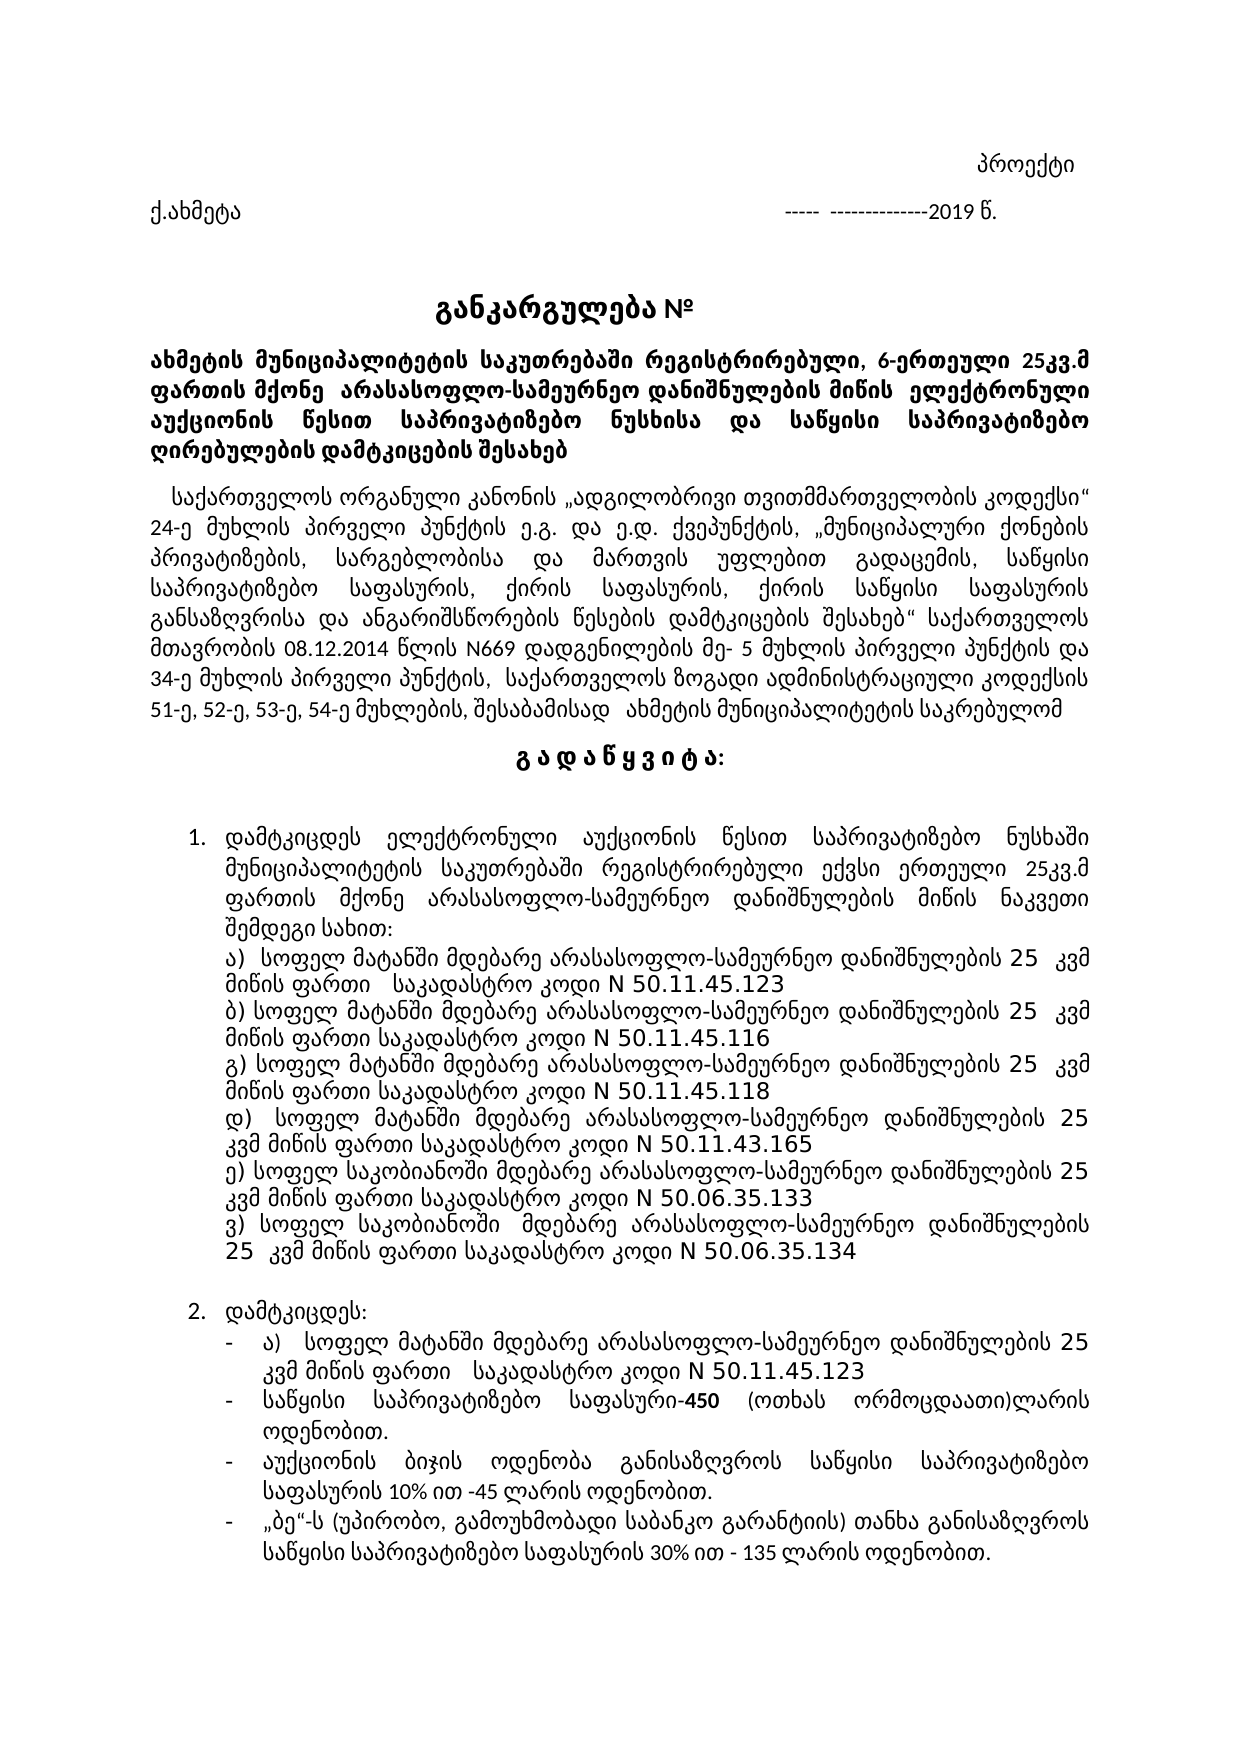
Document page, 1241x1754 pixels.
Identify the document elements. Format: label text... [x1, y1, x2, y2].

list აუქციონის ბიჯის ოდენობა განისაზღვროს საწყისი საპრივატიზებო საფასურის 10% ით -45 ლარის ოდენობით. [225, 1447, 1090, 1505]
text ქ.ახმეტა ----- --------------2019 წ. [150, 197, 1090, 225]
list გ) სოფელ მატანში მდებარე არასასოფლო-სამეურნეო დანიშნულების 25 კვმ მიწის ფართი საკადასტრო კოდი N 50.11.45.118 [225, 1051, 1090, 1105]
text გ ა დ ა წ ყ ვ ი ტ ა: [150, 742, 1090, 772]
text საქართველოს ორგანული კანონის „ადგილობრივი თვითმმართველობის კოდექსი“ 24-ე მუხლის პირველი პუნქტის ე.გ. და ე.დ. ქვეპუნქტის, „მუნიციპალური ქონების პრივატიზების, სარგებლობისა და მართვის უფლებით გადაცემის, საწყისი საპრივატიზებო საფასურის, ქირის საფასურის, ქირის საწყისი საფასურის განსაზღვრისა და ანგარიშსწორების წესების დამტკიცების შესახებ“ საქართველოს მთავრობის 08.12.2014 წლის N669 დადგენილების მე- 5 მუხლის პირველი პუნქტის და 34-ე მუხლის პირველი პუნქტის, საქართველოს ზოგადი ადმინისტრაციული კოდექსის 51-ე, 52-ე, 53-ე, 54-ე მუხლების, შესაბამისად ახმეტის მუნიციპალიტეტის საკრებულომ [150, 483, 1090, 723]
list „ბე“-ს (უპირობო, გამოუხმობადი საბანკო გარანტიის) თანხა განისაზღვროს საწყისი საპრივატიზებო საფასურის 30% ით - 135 ლარის ოდენობით. [225, 1507, 1090, 1566]
list ბ) სოფელ მატანში მდებარე არასასოფლო-სამეურნეო დანიშნულების 25 კვმ მიწის ფართი საკადასტრო კოდი N 50.11.45.116 [225, 998, 1090, 1051]
list დამტკიცდეს ელექტრონული აუქციონის წესით საპრივატიზებო ნუსხაში მუნიციპალიტეტის საკუთრებაში რეგისტრირებული ექვსი ერთეული 25კვ.მ ფართის მქონე არასასოფლო-სამეურნეო დანიშნულების მიწის ნაკვეთი შემდეგი სახით: [187, 821, 1090, 942]
list ა) სოფელ მატანში მდებარე არასასოფლო-სამეურნეო დანიშნულების 25 კვმ მიწის ფართი საკადასტრო კოდი N 50.11.45.123 [225, 1328, 1090, 1384]
list დამტკიცდეს: [187, 1295, 1090, 1325]
text პროექტი [150, 150, 1090, 178]
list დ) სოფელ მატანში მდებარე არასასოფლო-სამეურნეო დანიშნულების 25 კვმ მიწის ფართი საკადასტრო კოდი N 50.11.43.165 [225, 1105, 1090, 1158]
list ე) სოფელ საკობიანოში მდებარე არასასოფლო-სამეურნეო დანიშნულების 25 კვმ მიწის ფართი საკადასტრო კოდი N 50.06.35.133 [225, 1158, 1090, 1211]
text ახმეტის მუნიციპალიტეტის საკუთრებაში რეგისტრირებული, 6-ერთეული 25კვ.მ ფართის მქონე არასასოფლო-სამეურნეო დანიშნულების მიწის ელექტრონული აუქციონის წესით საპრივატიზებო ნუსხისა და საწყისი საპრივატიზებო ღირებულების დამტკიცების შესახებ [150, 346, 1090, 464]
text განკარგულება № [150, 291, 1090, 326]
list ა) სოფელ მატანში მდებარე არასასოფლო-სამეურნეო დანიშნულების 25 კვმ მიწის ფართი საკადასტრო კოდი N 50.11.45.123 [225, 945, 1090, 998]
list ვ) სოფელ საკობიანოში მდებარე არასასოფლო-სამეურნეო დანიშნულების 25 კვმ მიწის ფართი საკადასტრო კოდი N 50.06.35.134 [225, 1211, 1090, 1265]
list საწყისი საპრივატიზებო საფასური-450 (ოთხას ორმოცდაათი)ლარის ოდენობით. [225, 1387, 1090, 1445]
